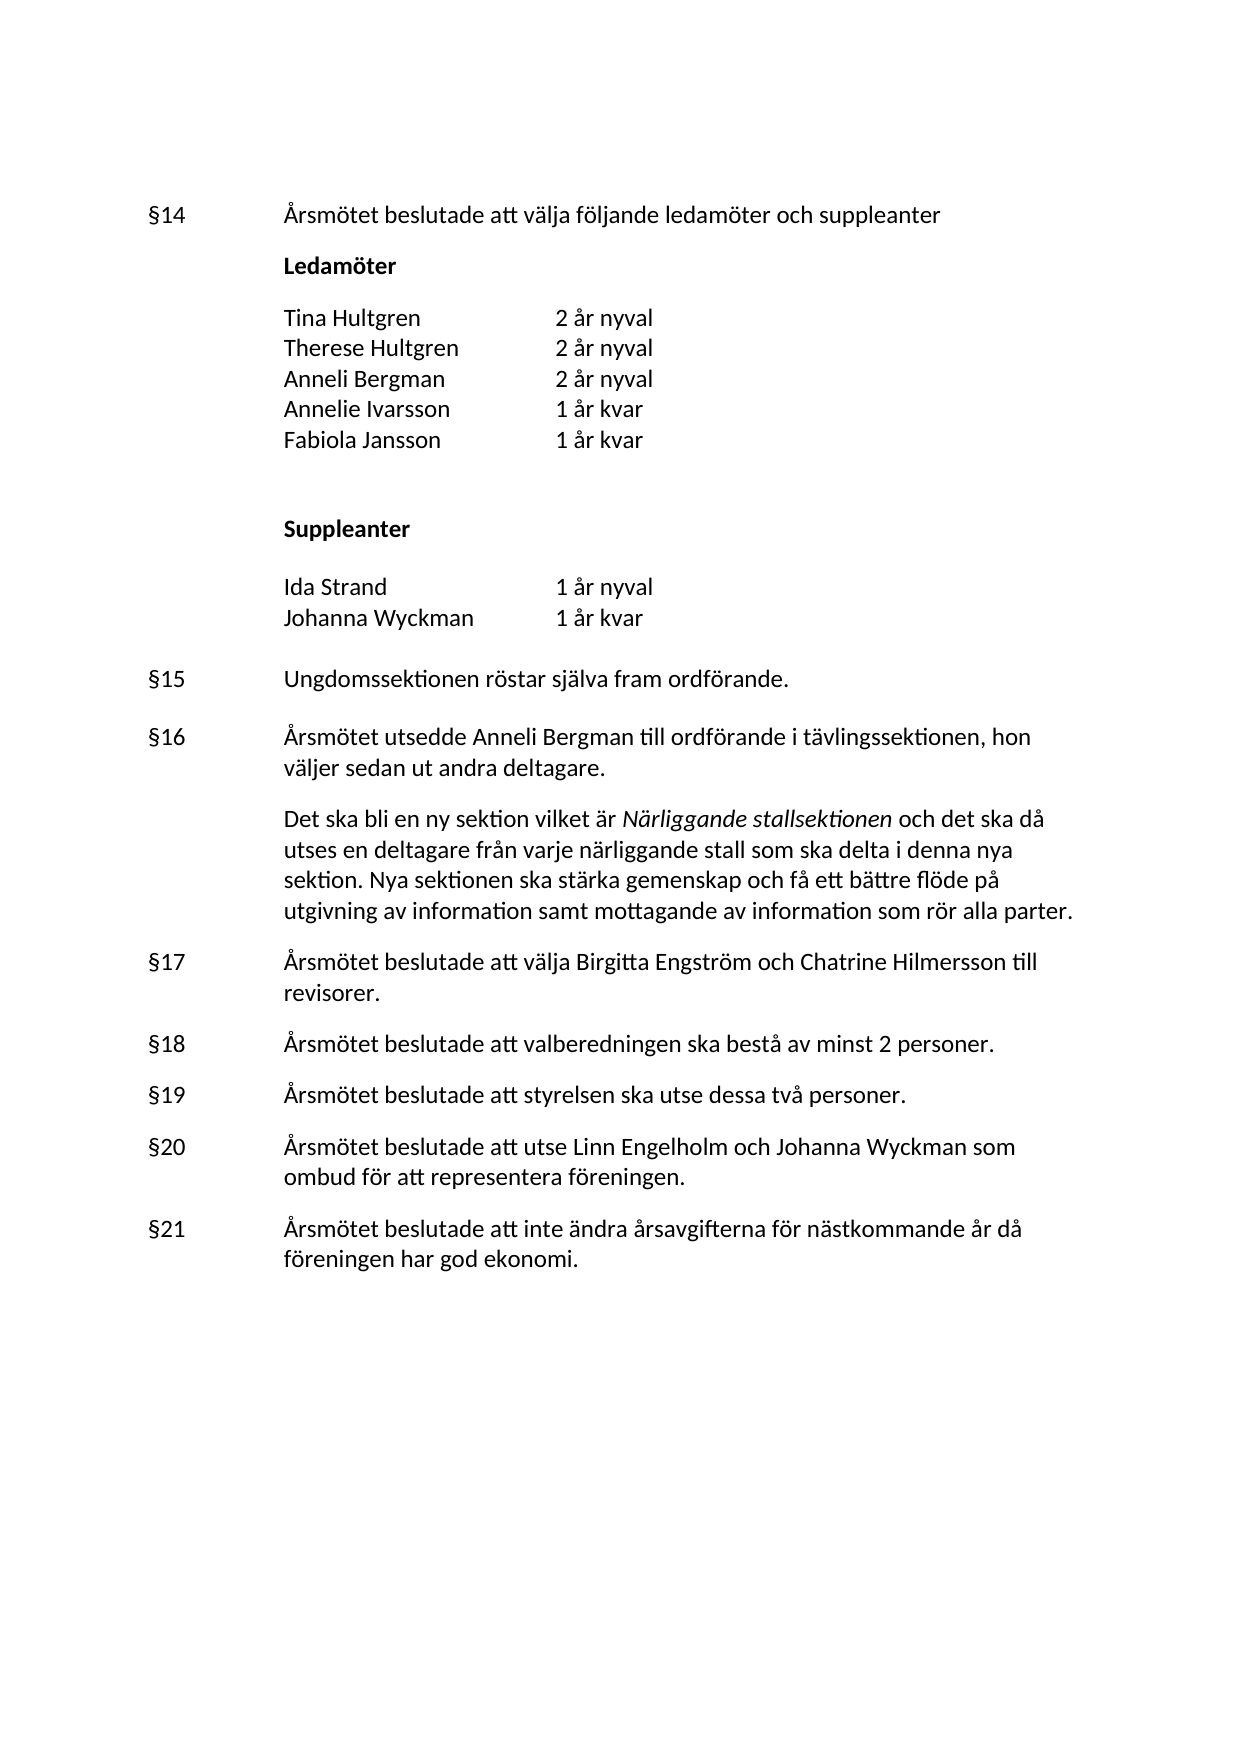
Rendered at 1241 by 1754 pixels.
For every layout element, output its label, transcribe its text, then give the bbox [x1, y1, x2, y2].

text §16 Årsmötet utsedde Anneli Bergman till ordförande i tävlingssektionen, hon väljer sedan ut andra deltagare. [148, 721, 1093, 782]
text Johanna Wyckman 1 år kvar [148, 602, 1093, 632]
text §19 Årsmötet beslutade att styrelsen ska utse dessa två personer. [148, 1079, 1093, 1110]
text Therese Hultgren 2 år nyval [283, 332, 1093, 363]
text Det ska bli en ny sektion vilket är Närliggande stallsektionen och det ska då utses en deltagare från varje närliggande stall som ska delta i denna nya sektion. Nya sektionen ska stärka gemenskap och få ett bättre flöde på utgivning av information samt mottagande av information som rör alla parter. [148, 803, 1093, 925]
text Annelie Ivarsson 1 år kvar [283, 393, 1093, 424]
text Ida Strand 1 år nyval [148, 571, 1093, 602]
text Suppleanter [283, 513, 1093, 543]
text §17 Årsmötet beslutade att välja Birgitta Engström och Chatrine Hilmersson till revisorer. [148, 946, 1093, 1007]
text §21 Årsmötet beslutade att inte ändra årsavgifterna för nästkommande år då föreningen har god ekonomi. [148, 1213, 1093, 1274]
text Anneli Bergman 2 år nyval [148, 363, 1093, 393]
text Fabiola Jansson 1 år kvar [148, 424, 1093, 454]
text §18 Årsmötet beslutade att valberedningen ska bestå av minst 2 personer. [148, 1028, 1093, 1059]
text §15 Ungdomssektionen röstar själva fram ordförande. [148, 663, 1093, 693]
text Tina Hultgren 2 år nyval [283, 302, 1093, 332]
text §20 Årsmötet beslutade att utse Linn Engelholm och Johanna Wyckman som ombud för att representera föreningen. [148, 1131, 1093, 1192]
text §14 Årsmötet beslutade att välja följande ledamöter och suppleanter [148, 199, 1093, 229]
text Ledamöter [148, 250, 1093, 281]
